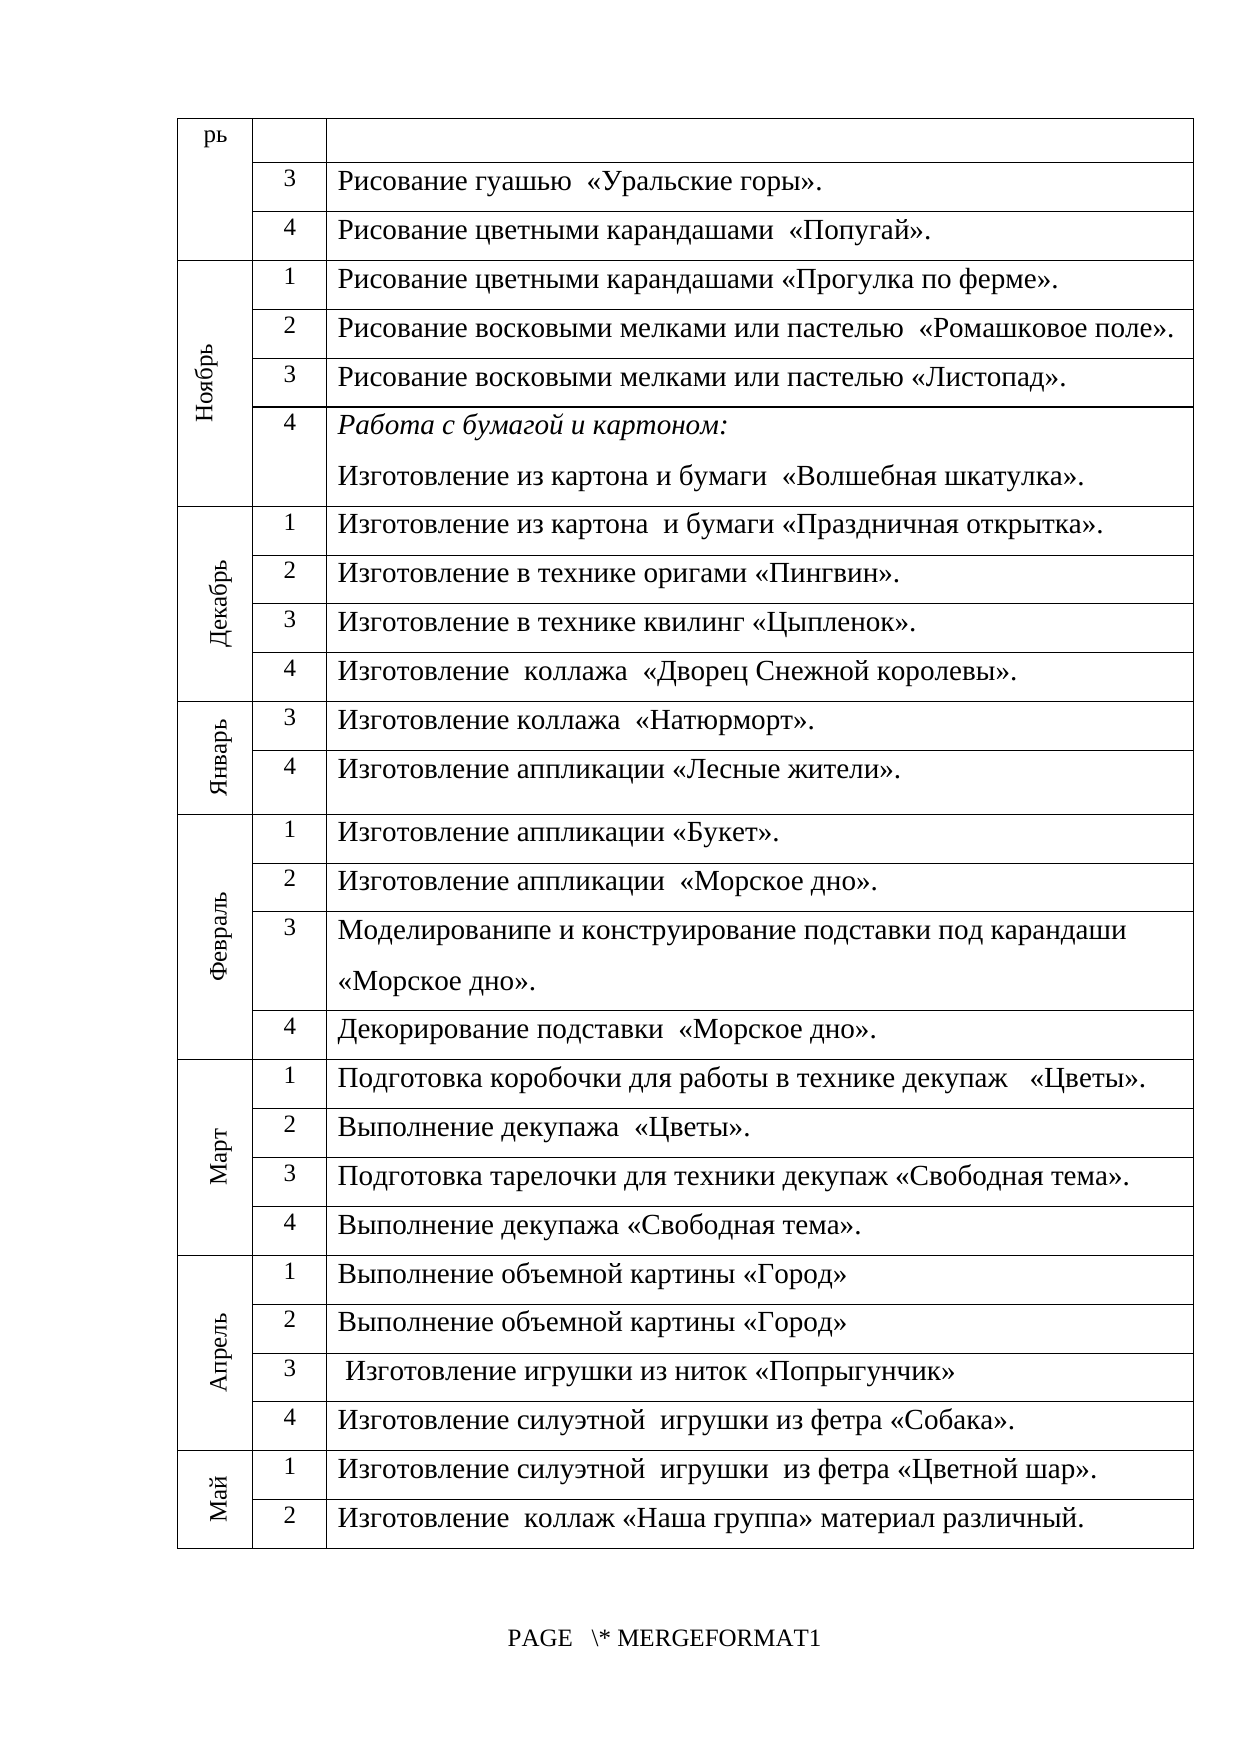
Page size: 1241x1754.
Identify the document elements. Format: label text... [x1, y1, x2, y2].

table_cell 2 [253, 864, 326, 911]
table_cell 4 [253, 408, 326, 506]
table_cell 3 [253, 912, 326, 1010]
table_cell Выполнение объемной картины «Город» [327, 1305, 1193, 1352]
table_cell Изготовление коллажа «Натюрморт». [327, 702, 1193, 750]
table_cell Изготовление силуэтной игрушки из фетра «Цветной шар». [327, 1451, 1193, 1499]
table_cell Декабрь [178, 507, 252, 701]
table_cell Изготовление силуэтной игрушки из фетра «Собака». [327, 1402, 1193, 1450]
table_cell Подготовка тарелочки для техники декупаж «Свободная тема». [327, 1158, 1193, 1206]
table_cell 3 [253, 604, 326, 652]
table_cell 2 [253, 1305, 326, 1352]
table_cell Изготовление игрушки из ниток «Попрыгунчик» [327, 1354, 1193, 1401]
table_cell 3 [253, 1158, 326, 1206]
table_cell 3 [253, 702, 326, 750]
table_cell Ноябрь [178, 261, 252, 506]
table_cell Рисование цветными карандашами «Прогулка по ферме». [327, 261, 1193, 309]
table_cell Рисование восковыми мелками или пастелью «Ромашковое поле». [327, 310, 1193, 358]
table_cell Рисование восковыми мелками или пастелью «Листопад». [327, 359, 1193, 406]
table_cell Изготовление из картона и бумаги «Праздничная открытка». [327, 507, 1193, 554]
table_cell 1 [253, 1451, 326, 1499]
table_cell Май [178, 1451, 252, 1548]
table_cell Февраль [178, 815, 252, 1059]
table_cell Изготовление в технике квилинг «Цыпленок». [327, 604, 1193, 652]
table_cell Подготовка коробочки для работы в технике декупаж «Цветы». [327, 1060, 1193, 1108]
table_cell 1 [253, 1256, 326, 1303]
table_cell 2 [253, 1500, 326, 1548]
table_cell Март [178, 1060, 252, 1255]
table_cell 2 [253, 310, 326, 358]
table_cell 4 [253, 1207, 326, 1255]
table_cell Декорирование подставки «Морское дно». [327, 1011, 1193, 1059]
table_cell Выполнение декупажа «Цветы». [327, 1109, 1193, 1157]
table_cell Изготовление аппликации «Лесные жители». [327, 751, 1193, 813]
table_cell 1 [253, 507, 326, 554]
table_cell Рисование цветными карандашами «Попугай». [327, 212, 1193, 260]
table_cell 4 [253, 653, 326, 701]
table_cell Выполнение объемной картины «Город» [327, 1256, 1193, 1303]
table_cell Изготовление в технике оригами «Пингвин». [327, 556, 1193, 603]
table_cell 2 [253, 1109, 326, 1157]
table_cell 4 [253, 212, 326, 260]
table_cell Изготовление коллаж «Наша группа» материал различный. [327, 1500, 1193, 1548]
table_cell 2 [253, 119, 326, 162]
table_cell Выполнение декупажа «Свободная тема». [327, 1207, 1193, 1255]
table_cell Апрель [178, 1256, 252, 1450]
table_cell 1 [253, 261, 326, 309]
table_cell Рисование гуашью «Уральские горы». [327, 163, 1193, 211]
table_cell 4 [253, 1402, 326, 1450]
table_cell 1 [253, 815, 326, 862]
table_cell Январь [178, 702, 252, 813]
table_cell 3 [253, 163, 326, 211]
table_cell Изготовление аппликации «Букет». [327, 815, 1193, 862]
table_cell Работа с бумагой и картоном: Изготовление из картона и бумаги «Волшебная шкатулка». [327, 408, 1193, 506]
table_cell 3 [253, 359, 326, 406]
table_cell Изготовление аппликации «Морское дно». [327, 864, 1193, 911]
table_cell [327, 119, 1193, 162]
table_cell 3 [253, 1354, 326, 1401]
table_cell 1 [253, 1060, 326, 1108]
table_cell 4 [253, 751, 326, 813]
table_cell 2 [253, 556, 326, 603]
table_cell Изготовление коллажа «Дворец Снежной королевы». [327, 653, 1193, 701]
table_cell Моделированипе и конструирование подставки под карандаши «Морское дно». [327, 912, 1193, 1010]
table_cell 4 [253, 1011, 326, 1059]
